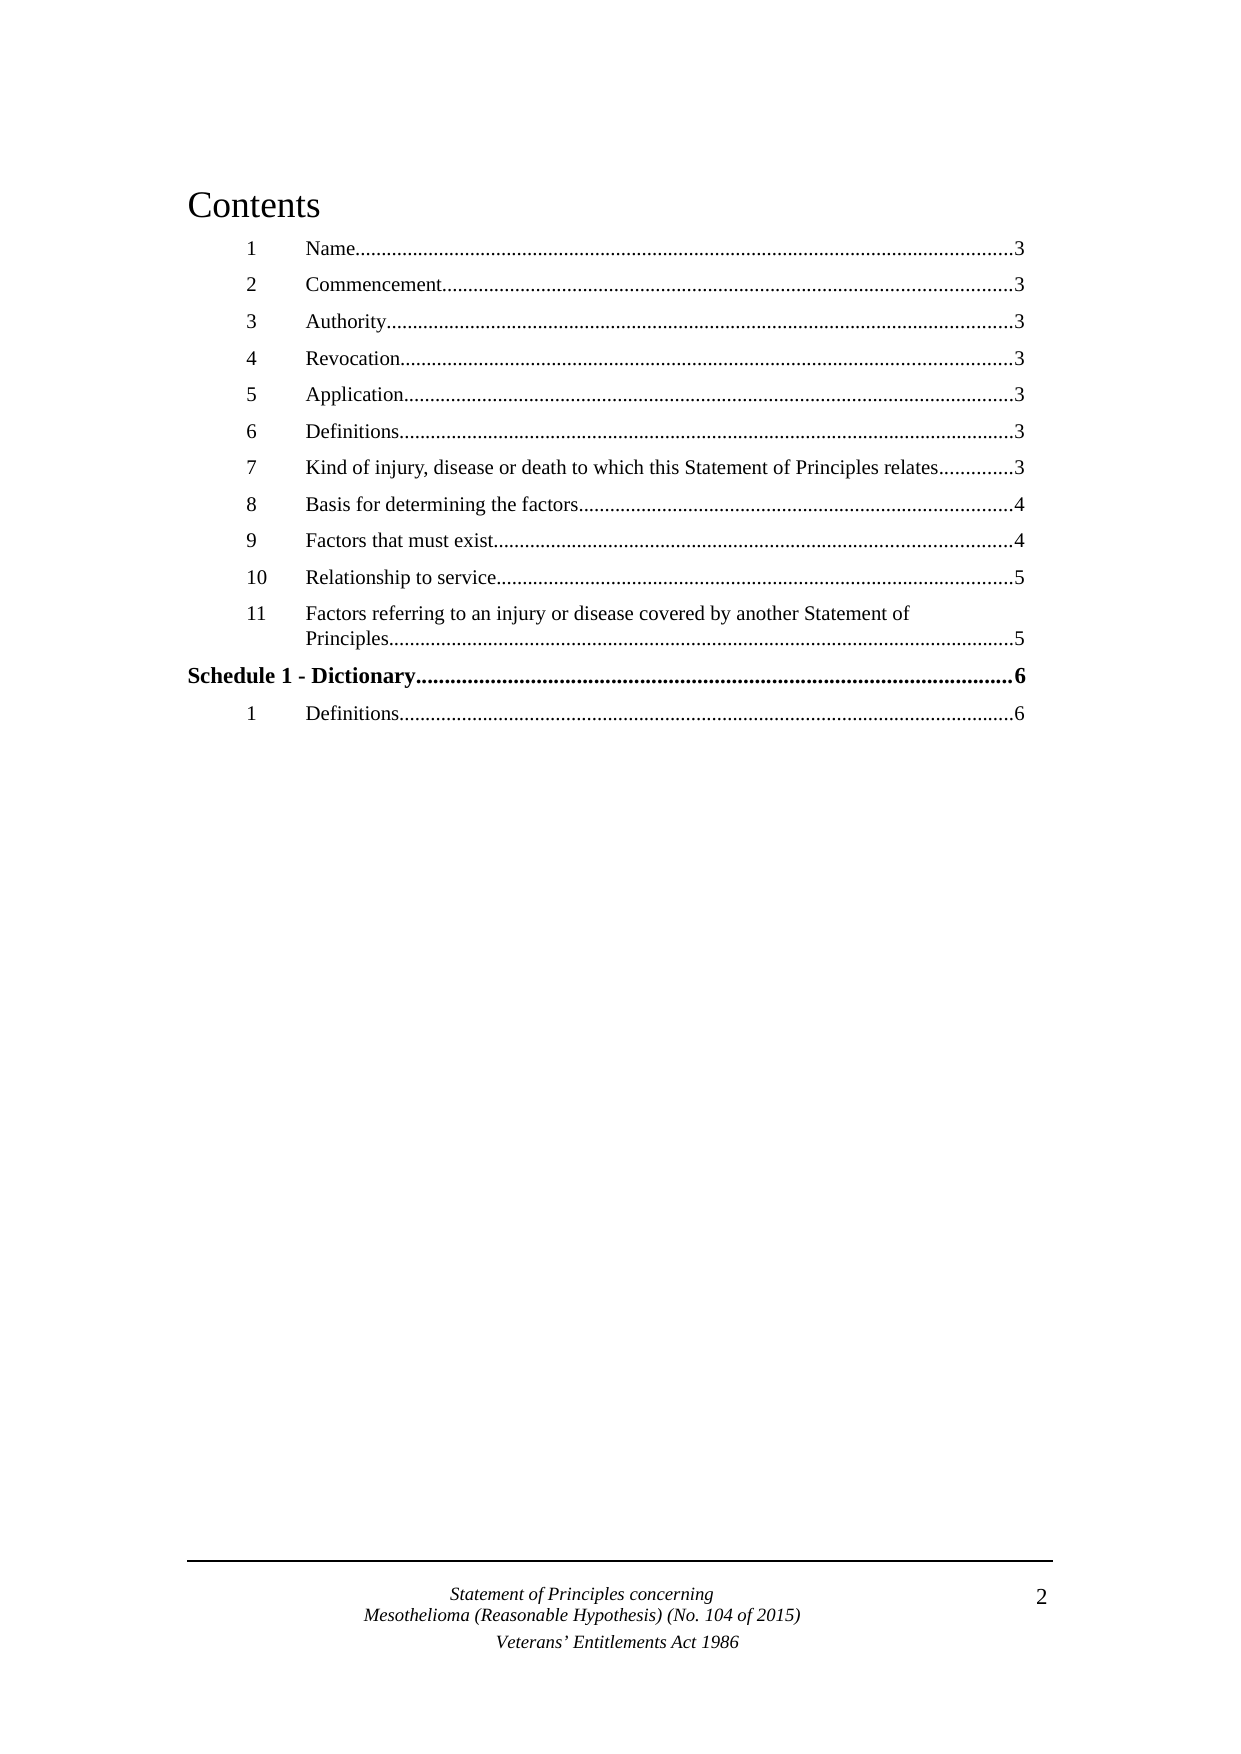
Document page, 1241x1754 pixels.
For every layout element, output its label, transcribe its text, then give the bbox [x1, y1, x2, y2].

text 8 Basis for determining the factors 4 [246, 492, 994, 516]
text 1 Name 3 [246, 236, 994, 260]
text 11 Factors referring to an injury or disease covered by another Statement of Principles 5 [246, 601, 994, 649]
text Schedule 1 - Dictionary 6 [187, 662, 1053, 688]
text 3 Authority 3 [246, 309, 994, 333]
text 5 Application 3 [246, 382, 994, 406]
text 9 Factors that must exist 4 [246, 528, 994, 552]
text 4 Revocation 3 [246, 345, 994, 369]
text 2 Commencement 3 [246, 272, 994, 296]
text 10 Relationship to service 5 [246, 565, 994, 589]
text Contents [187, 192, 1053, 223]
text 7 Kind of injury, disease or death to which this Statement of Principles relates 3 [246, 455, 994, 479]
text 1 Definitions 6 [246, 701, 994, 725]
text 6 Definitions 3 [246, 418, 994, 443]
